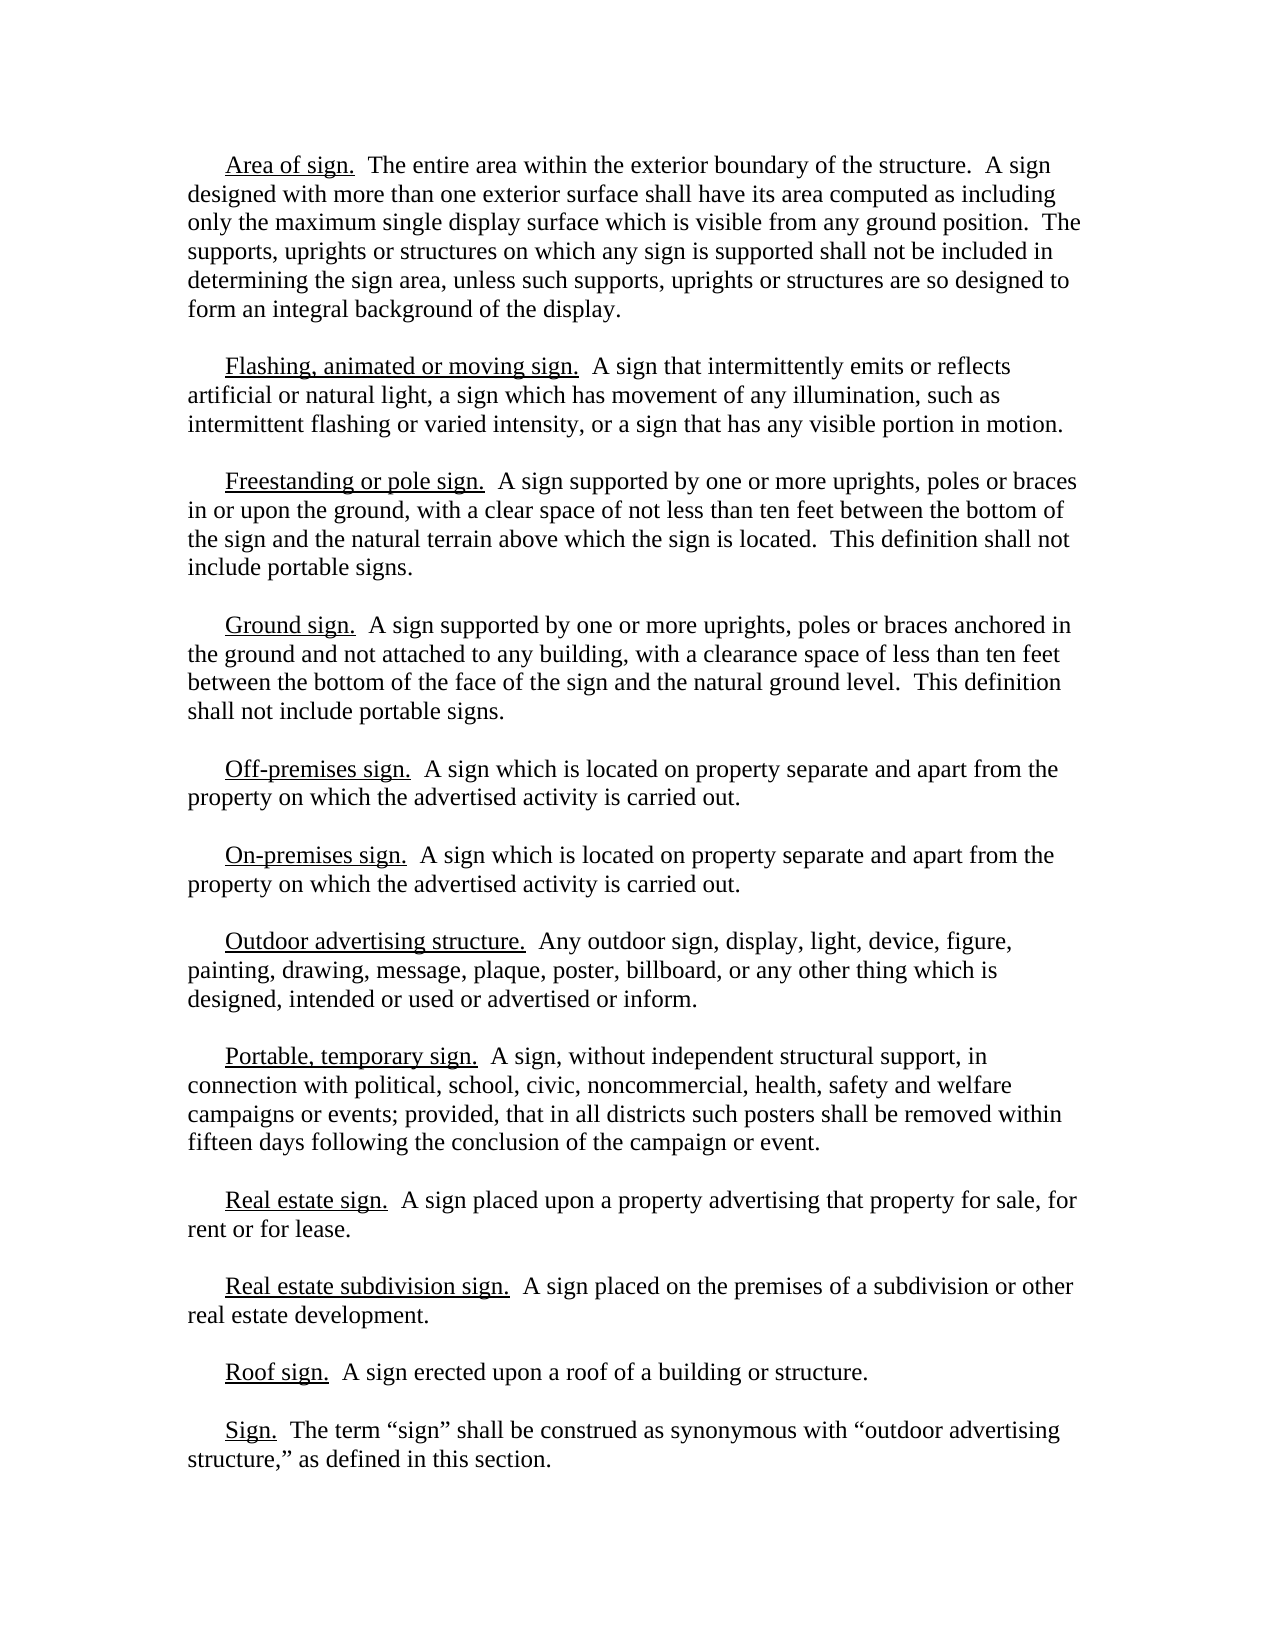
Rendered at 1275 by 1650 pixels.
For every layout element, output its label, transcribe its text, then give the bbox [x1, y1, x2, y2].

text Freestanding or pole sign. A sign supported by one or more uprights, poles or braces in or upon the ground, with a clear space of not less than ten feet between the bottom of the sign and the natural terrain above which the sign is located. This definition shall not include portable signs. [187, 466, 1087, 581]
text Off-premises sign. A sign which is located on property separate and apart from the property on which the advertised activity is carried out. [187, 754, 1087, 811]
text Area of sign. The entire area within the exterior boundary of the structure. A sign designed with more than one exterior surface shall have its area computed as including only the maximum single display surface which is visible from any ground position. The supports, uprights or structures on which any sign is supported shall not be included in determining the sign area, unless such supports, uprights or structures are so designed to form an integral background of the display. [187, 150, 1087, 322]
text Real estate sign. A sign placed upon a property advertising that property for sale, for rent or for lease. [187, 1185, 1087, 1242]
text Real estate subdivision sign. A sign placed on the premises of a subdivision or other real estate development. [187, 1271, 1087, 1329]
text Portable, temporary sign. A sign, without independent structural support, in connection with political, school, civic, noncommercial, health, safety and welfare campaigns or events; provided, that in all districts such posters shall be removed within fifteen days following the conclusion of the campaign or event. [187, 1041, 1087, 1156]
text Flashing, animated or moving sign. A sign that intermittently emits or reflects artificial or natural light, a sign which has movement of any illumination, such as intermittent flashing or varied intensity, or a sign that has any visible portion in motion. [187, 351, 1087, 437]
text Roof sign. A sign erected upon a roof of a building or structure. [187, 1357, 1087, 1386]
text On-premises sign. A sign which is located on property separate and apart from the property on which the advertised activity is carried out. [187, 840, 1087, 897]
text Outdoor advertising structure. Any outdoor sign, display, light, device, figure, painting, drawing, message, plaque, poster, billboard, or any other thing which is designed, intended or used or advertised or inform. [187, 926, 1087, 1012]
text Sign. The term “sign” shall be construed as synonymous with “outdoor advertising structure,” as defined in this section. [187, 1415, 1087, 1472]
text Ground sign. A sign supported by one or more uprights, poles or braces anchored in the ground and not attached to any building, with a clearance space of less than ten feet between the bottom of the face of the sign and the natural ground level. This definition shall not include portable signs. [187, 610, 1087, 725]
